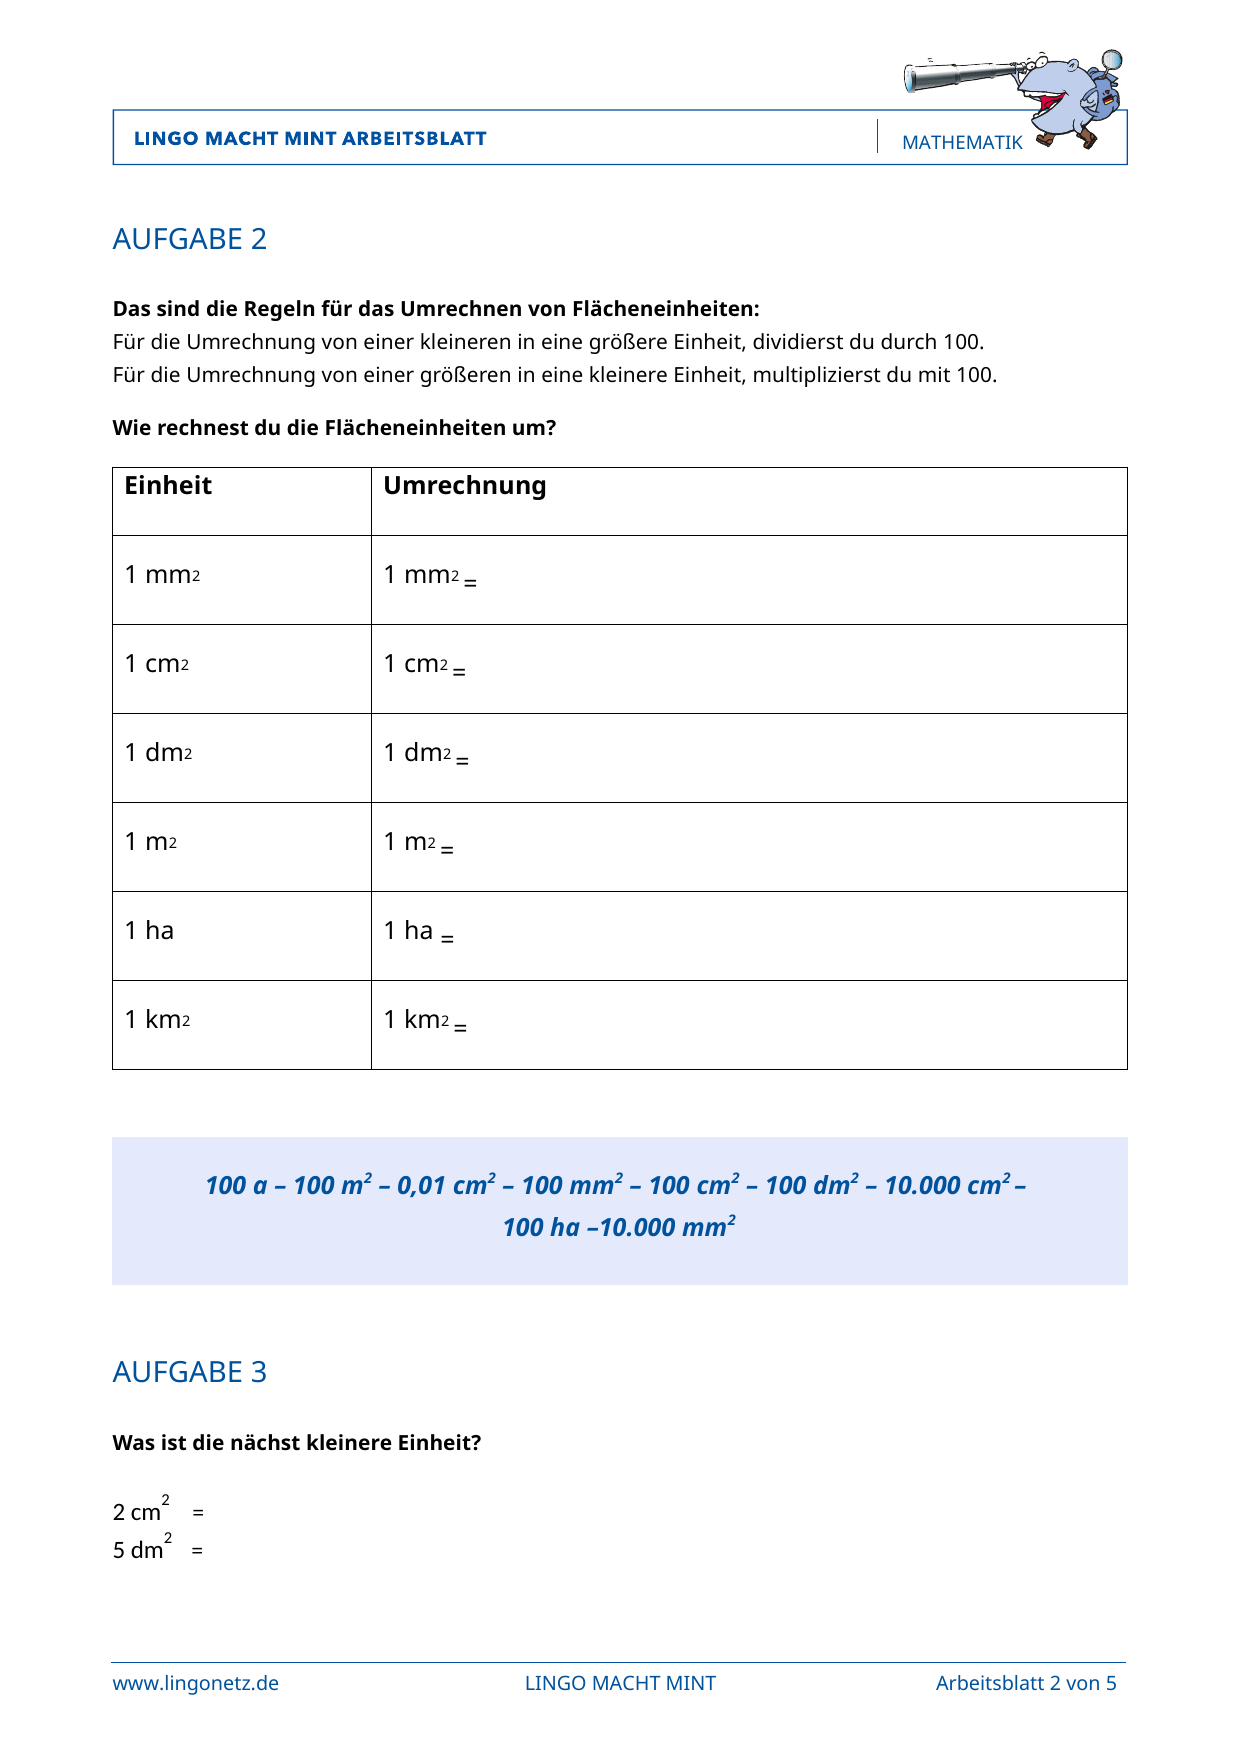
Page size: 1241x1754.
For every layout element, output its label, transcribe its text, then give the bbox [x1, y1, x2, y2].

table_cell 1 cm2 [113, 625, 371, 713]
table_cell 1 km2 [113, 981, 371, 1069]
table_cell 1 cm2 = [372, 625, 1127, 713]
text Das sind die Regeln für das Umrechnen von Flächeneinheiten: Für die Umrechnung von einer kleineren in eine größere Einheit, dividierst du durch 100. Für die Umrechnung von einer größeren in eine kleinere Einheit, multiplizierst du mit 100. [112, 294, 1128, 388]
table_cell 1 ha = [372, 892, 1127, 980]
table_cell 1 mm2 = [372, 536, 1127, 624]
text Wie rechnest du die Flächeneinheiten um? [112, 413, 1128, 442]
text Aufgabe 2 [112, 218, 1128, 267]
table_cell 1 mm2 [113, 536, 371, 624]
table_header Umrechnung [372, 468, 1127, 535]
table_cell 1 dm2 [113, 714, 371, 802]
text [112, 1489, 1128, 1564]
table_cell 1 dm2 = [372, 714, 1127, 802]
text Was ist die nächst kleinere Einheit? [112, 1428, 1128, 1456]
table_cell 1 km2 = [372, 981, 1127, 1069]
table_header Einheit [113, 468, 371, 535]
table_cell 1 m2 = [372, 803, 1127, 891]
table_cell 1 ha [113, 892, 371, 980]
table_header 100 a – 100 m2 – 0,01 cm2 – 100 mm2 – 100 cm2 – 100 dm2 – 10.000 cm2 – 100 ha –10.000 mm2 [112, 1137, 1128, 1285]
table_cell 1 m2 [113, 803, 371, 891]
text Aufgabe 3 [112, 1352, 1128, 1399]
